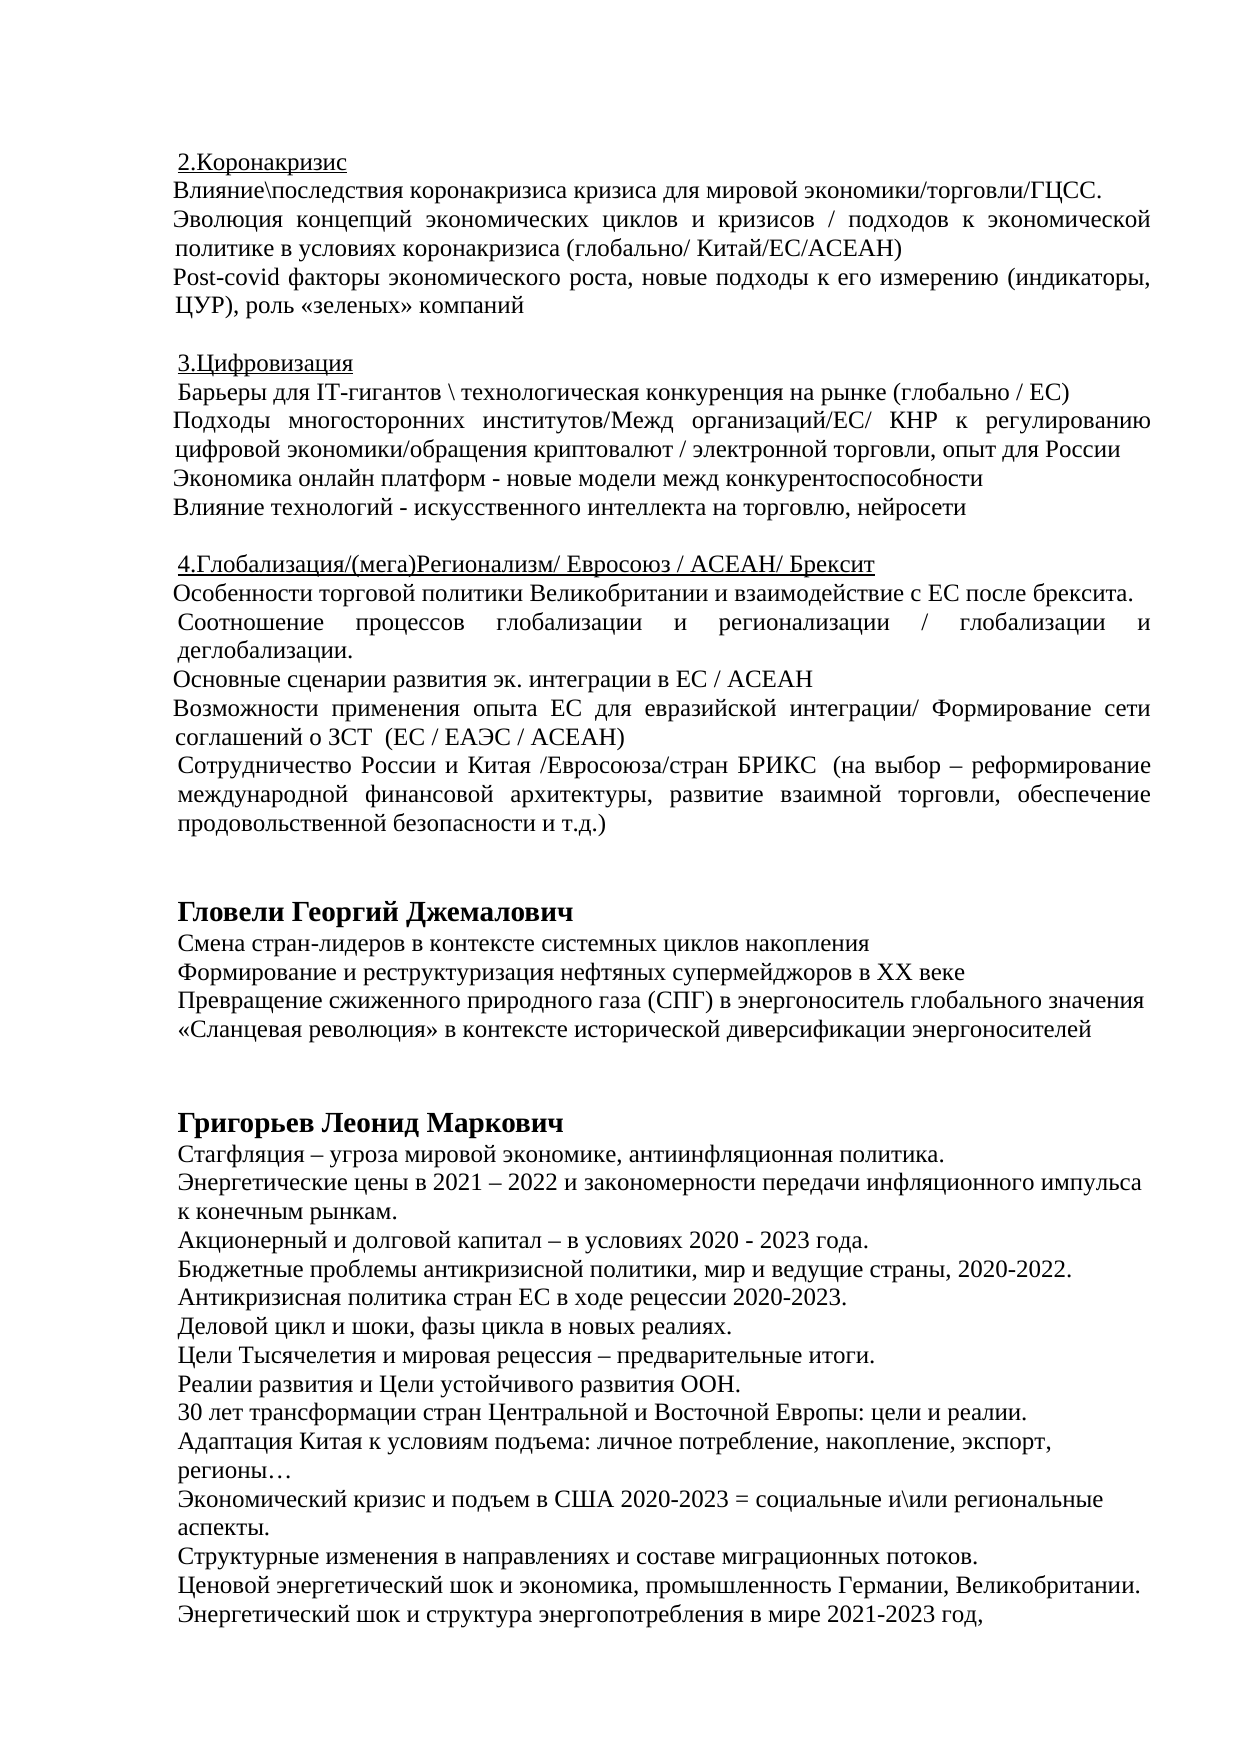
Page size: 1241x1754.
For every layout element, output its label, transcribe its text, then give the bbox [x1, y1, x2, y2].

text Барьеры для IT-гигантов \ технологическая конкуренция на рынке (глобально / ЕС) [177, 377, 1152, 406]
text Антикризисная политика стран ЕС в ходе рецессии 2020-2023. [177, 1282, 1152, 1311]
text 2.Коронакризис [177, 118, 1152, 176]
text Post-covid факторы экономического роста, новые подходы к его измерению (индикаторы, ЦУР), роль «зеленых» компаний [173, 262, 1152, 319]
text Особенности торговой политики Великобритании и взаимодействие с ЕС после брексита. [173, 578, 1152, 607]
text Влияние\последствия коронакризиса кризиса для мировой экономики/торговли/ГЦСС. [173, 176, 1152, 204]
text Превращение сжиженного природного газа (СПГ) в энергоноситель глобального значения [177, 985, 1152, 1014]
text Ценовой энергетический шок и экономика, промышленность Германии, Великобритании. [177, 1570, 1152, 1599]
text 4.Глобализация/(мега)Регионализм/ Евросоюз / АСЕАН/ Брексит [177, 521, 1152, 578]
text Григорьев Леонид Маркович [177, 1105, 1152, 1139]
text Адаптация Китая к условиям подъема: личное потребление, накопление, экспорт, регионы… [177, 1426, 1152, 1484]
text Смена стран-лидеров в контексте системных циклов накопления [177, 928, 1152, 957]
text Эволюция концепций экономических циклов и кризисов / подходов к экономической политике в условиях коронакризиса (глобально/ Китай/ЕС/АСЕАН) [173, 204, 1152, 262]
text Основные сценарии развития эк. интеграции в ЕС / АСЕАН [173, 664, 1152, 693]
text Формирование и реструктуризация нефтяных супермейджоров в ХХ веке [177, 957, 1152, 985]
text Экономический кризис и подъем в США 2020-2023 = социальные и\или региональные аспекты. [177, 1484, 1152, 1541]
text Сотрудничество России и Китая /Евросоюза/стран БРИКС (на выбор – реформирование международной финансовой архитектуры, развитие взаимной торговли, обеспечение продовольственной безопасности и т.д.) [177, 751, 1152, 837]
text 3.Цифровизация [177, 319, 1152, 377]
text «Сланцевая революция» в контексте исторической диверсификации энергоносителей [177, 1014, 1152, 1043]
text Энергетические цены в 2021 – 2022 и закономерности передачи инфляционного импульса к конечным рынкам. [177, 1167, 1152, 1225]
text Влияние технологий - искусственного интеллекта на торговлю, нейросети [173, 492, 1152, 521]
text Реалии развития и Цели устойчивого развития ООН. [177, 1369, 1152, 1397]
text Структурные изменения в направлениях и составе миграционных потоков. [177, 1541, 1152, 1570]
text Гловели Георгий Джемалович [177, 894, 1152, 928]
text 30 лет трансформации стран Центральной и Восточной Европы: цели и реалии. [177, 1397, 1152, 1426]
text Деловой цикл и шоки, фазы цикла в новых реалиях. [177, 1311, 1152, 1340]
text Цели Тысячелетия и мировая рецессия – предварительные итоги. [177, 1340, 1152, 1369]
text Возможности применения опыта ЕС для евразийской интеграции/ Формирование сети соглашений о ЗСТ (ЕС / ЕАЭС / АСЕАН) [173, 693, 1152, 751]
text Акционерный и долговой капитал – в условиях 2020 - 2023 года. [177, 1225, 1152, 1254]
text Экономика онлайн платформ - новые модели межд конкурентоспособности [173, 463, 1152, 492]
text Подходы многосторонних институтов/Mежд организаций/ЕС/ КНР к регулированию цифровой экономики/обращения криптовалют / электронной торговли, опыт для России [173, 406, 1152, 463]
text Энергетический шок и структура энергопотребления в мире 2021-2023 год, [177, 1599, 1152, 1627]
text Соотношение процессов глобализации и регионализации / глобализации и деглобализации. [177, 607, 1152, 664]
text Бюджетные проблемы антикризисной политики, мир и ведущие страны, 2020-2022. [177, 1254, 1152, 1282]
text Стагфляция – угроза мировой экономике, антиинфляционная политика. [177, 1139, 1152, 1167]
